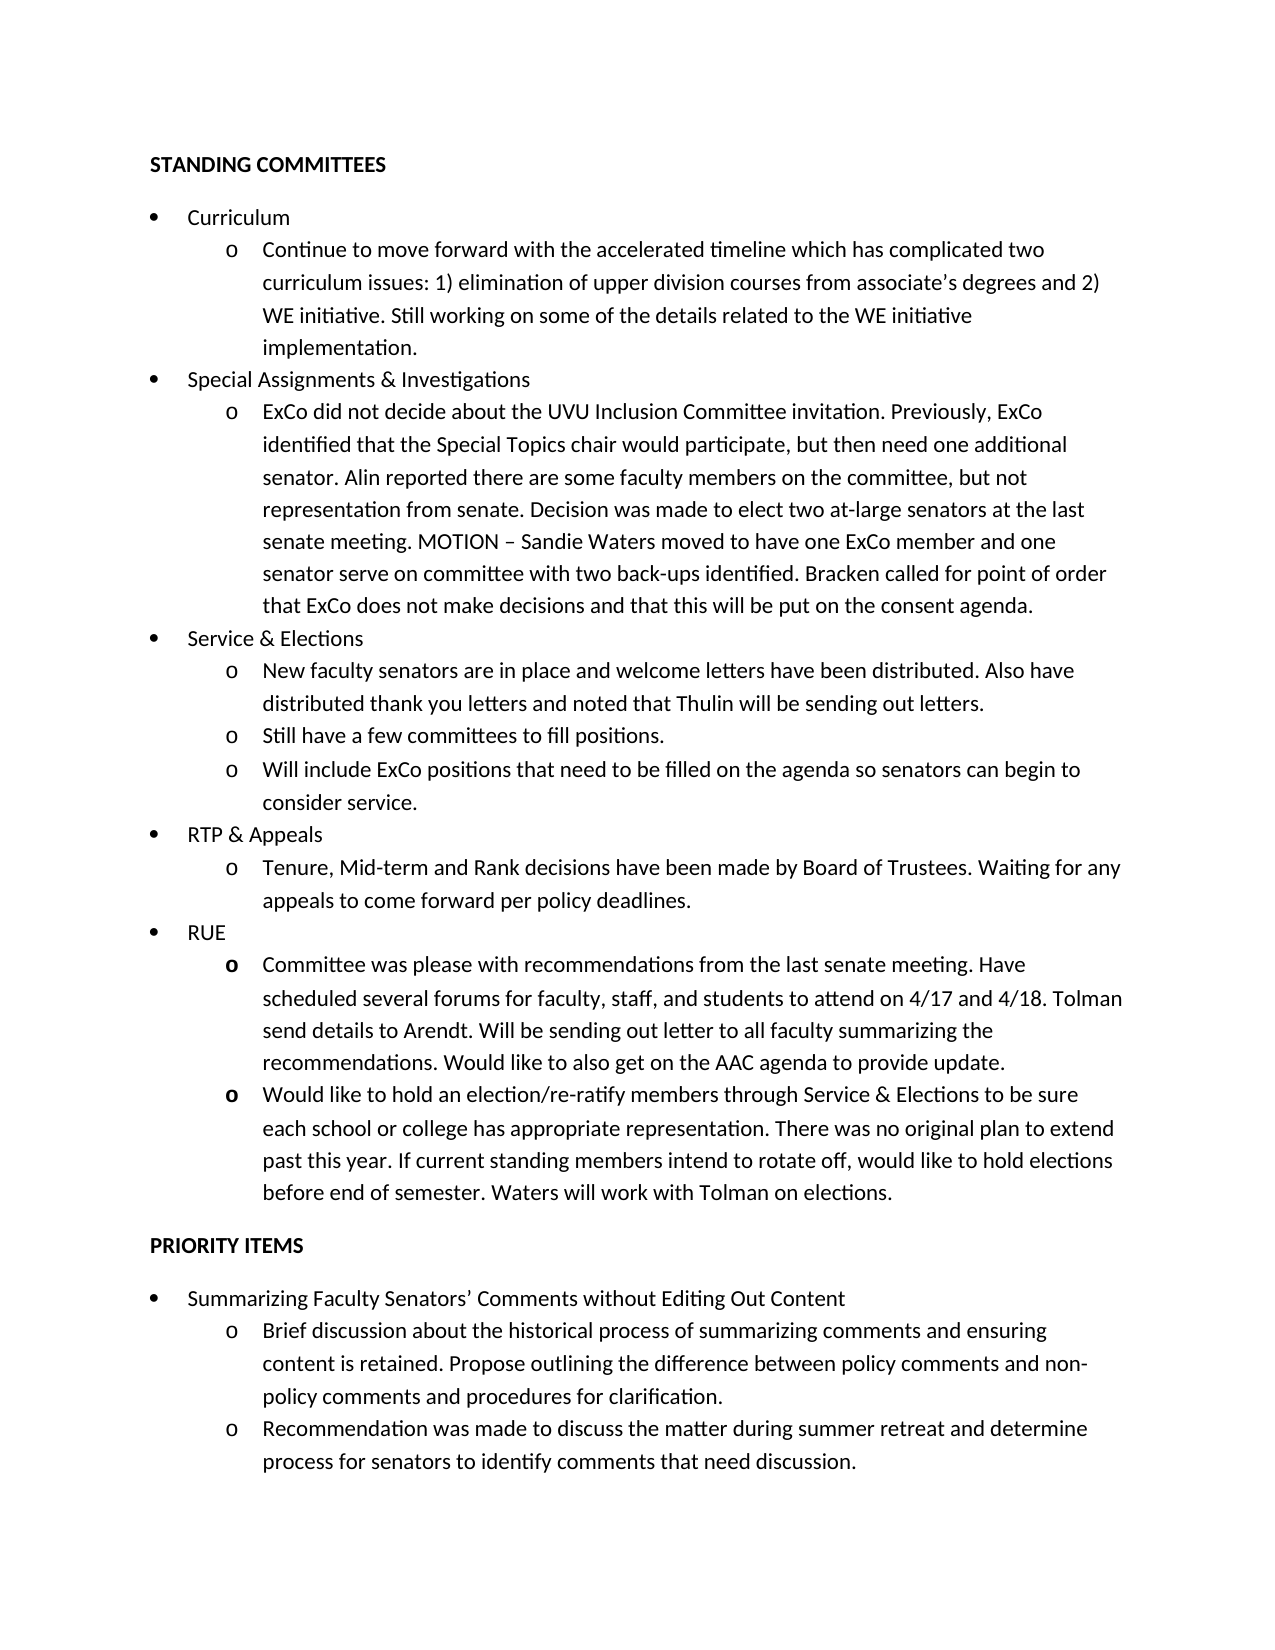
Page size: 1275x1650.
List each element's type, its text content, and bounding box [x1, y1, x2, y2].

list Still have a few committees to fill positions. [225, 721, 1125, 751]
list Will include ExCo positions that need to be filled on the agenda so senators can begin to consider service. [225, 755, 1125, 816]
list Summarizing Faculty Senators’ Comments without Editing Out Content [150, 1284, 1125, 1312]
list Special Assignments & Investigations [150, 365, 1125, 393]
list RTP & Appeals [150, 821, 1125, 848]
list Brief discussion about the historical process of summarizing comments and ensuring content is retained. Propose outlining the difference between policy comments and non-policy comments and procedures for clarification. [225, 1316, 1125, 1410]
list Committee was please with recommendations from the last senate meeting. Have scheduled several forums for faculty, staff, and students to attend on 4/17 and 4/18. Tolman send details to Arendt. Will be sending out letter to all faculty summarizing the recommendations. Would like to also get on the AAC agenda to provide update. [225, 950, 1125, 1076]
list Would like to hold an election/re-ratify members through Service & Elections to be sure each school or college has appropriate representation. There was no original plan to extend past this year. If current standing members intend to rotate off, would like to hold elections before end of semester. Waters will work with Tolman on elections. [225, 1080, 1125, 1206]
list ExCo did not decide about the UVU Inclusion Committee invitation. Previously, ExCo identified that the Special Topics chair would participate, but then need one additional senator. Alin reported there are some faculty members on the committee, but not representation from senate. Decision was made to elect two at-large senators at the last senate meeting. MOTION – Sandie Waters moved to have one ExCo member and one senator serve on committee with two back-ups identified. Bracken called for point of order that ExCo does not make decisions and that this will be put on the consent agenda. [225, 397, 1125, 619]
list Tenure, Mid-term and Rank decisions have been made by Board of Trustees. Waiting for any appeals to come forward per policy deadlines. [225, 853, 1125, 914]
list Continue to move forward with the accelerated timeline which has complicated two curriculum issues: 1) elimination of upper division courses from associate’s degrees and 2) WE initiative. Still working on some of the details related to the WE initiative implementation. [225, 235, 1125, 361]
list Curriculum [150, 203, 1125, 231]
list RUE [150, 918, 1125, 946]
list New faculty senators are in place and welcome letters have been distributed. Also have distributed thank you letters and noted that Thulin will be sending out letters. [225, 656, 1125, 717]
list Recommendation was made to discuss the matter during summer retreat and determine process for senators to identify comments that need discussion. [225, 1414, 1125, 1475]
text PRIORITY ITEMS [150, 1231, 1125, 1259]
text STANDING COMMITTEES [150, 150, 1125, 178]
list Service & Elections [150, 624, 1125, 652]
